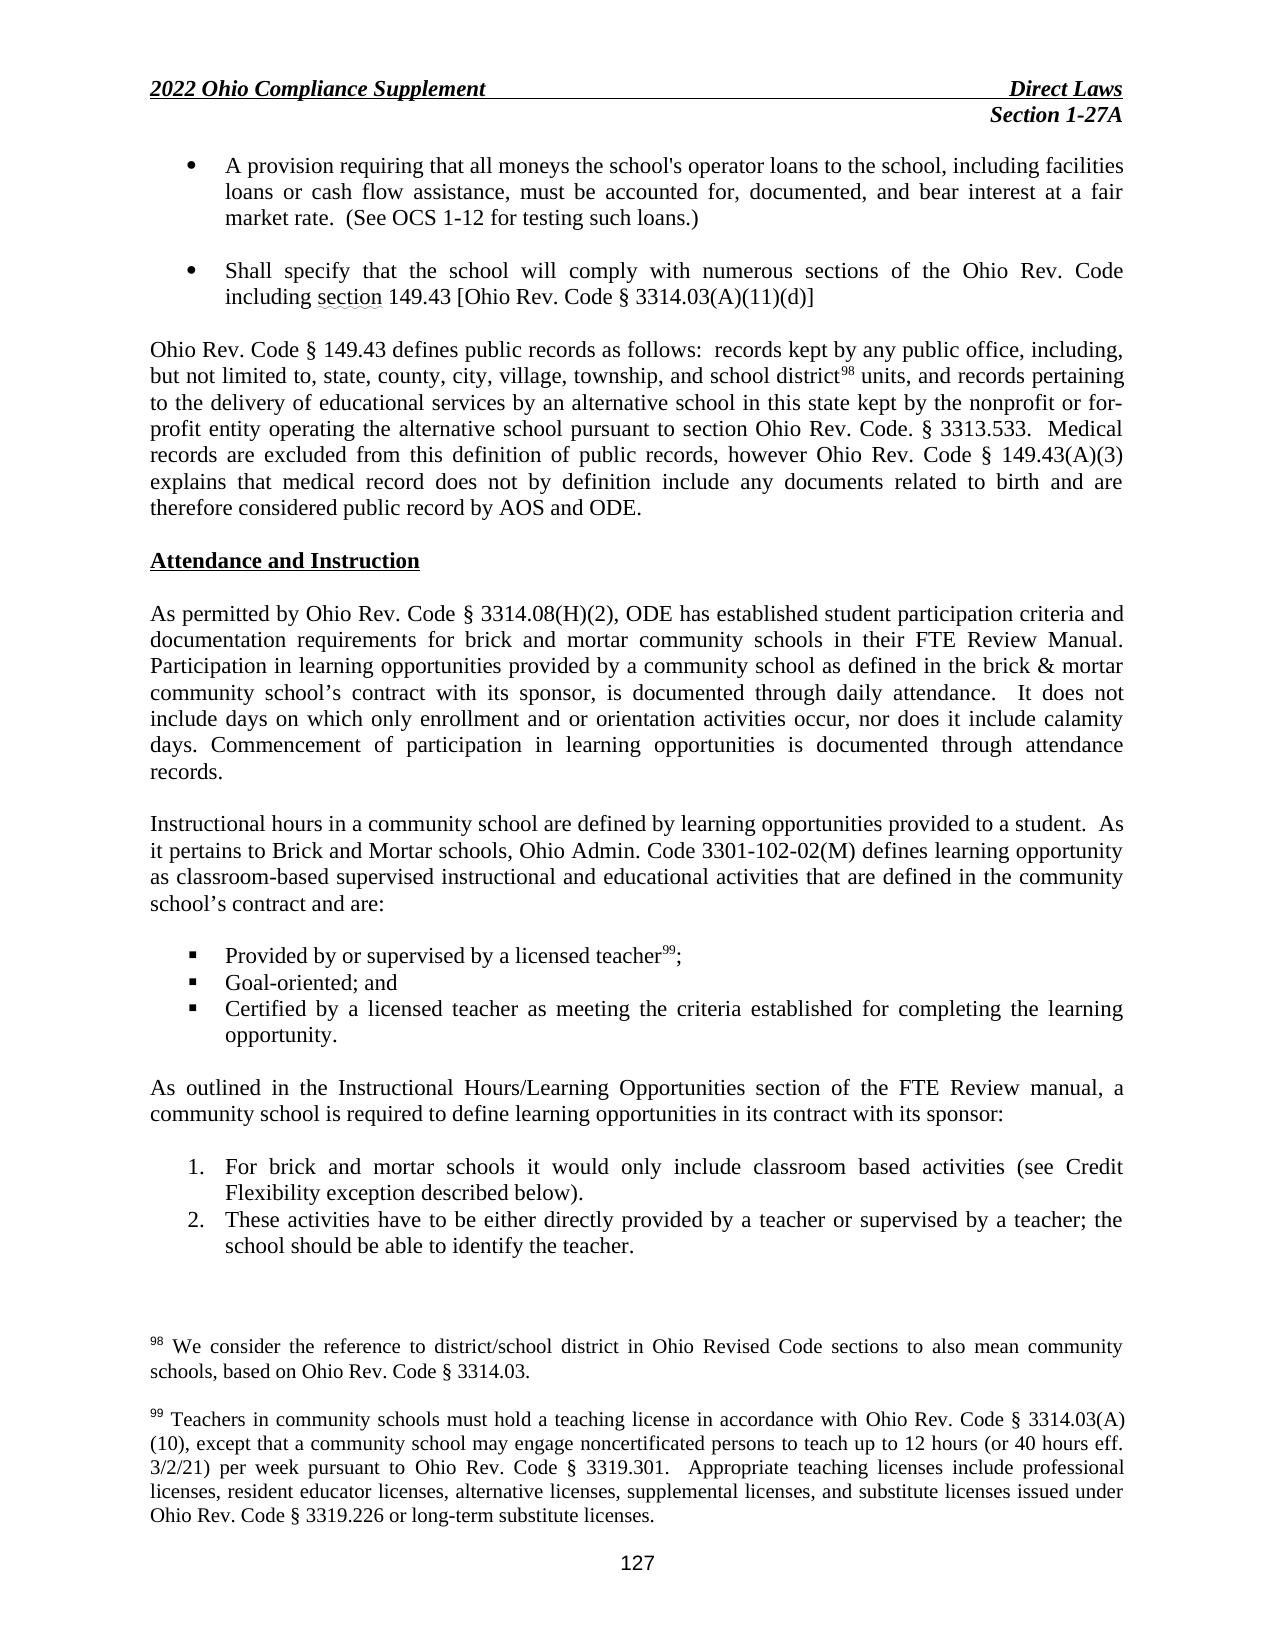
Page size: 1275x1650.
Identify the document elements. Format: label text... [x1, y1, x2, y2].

text As outlined in the Instructional Hours/Learning Opportunities section of the FTE Review manual, a community school is required to define learning opportunities in its contract with its sponsor: [150, 1074, 1125, 1127]
text Attendance and Instruction [150, 547, 1125, 573]
list Goal-oriented; and [187, 969, 1125, 995]
text As permitted by Ohio Rev. Code § 3314.08(H)(2), ODE has established student participation criteria and documentation requirements for brick and mortar community schools in their FTE Review Manual. Participation in learning opportunities provided by a community school as defined in the brick & mortar community school’s contract with its sponsor, is documented through daily attendance. It does not include days on which only enrollment and or orientation activities occur, nor does it include calamity days. Commencement of participation in learning opportunities is documented through attendance records. [150, 600, 1125, 784]
list Shall specify that the school will comply with numerous sections of the Ohio Rev. Code including section 149.43 [Ohio Rev. Code § 3314.03(A)(11)(d)] [187, 257, 1125, 310]
list Certified by a licensed teacher as meeting the criteria established for completing the learning opportunity. [187, 995, 1125, 1048]
text Ohio Rev. Code § 149.43 defines public records as follows: records kept by any public office, including, but not limited to, state, county, city, village, township, and school district units, and records pertaining to the delivery of educational services by an alternative school in this state kept by the nonprofit or for-profit entity operating the alternative school pursuant to section Ohio Rev. Code. § 3313.533. Medical records are excluded from this definition of public records, however Ohio Rev. Code § 149.43(A)(3) explains that medical record does not by definition include any documents related to birth and are therefore considered public record by AOS and ODE. [150, 336, 1125, 521]
list For brick and mortar schools it would only include classroom based activities (see Credit Flexibility exception described below). [187, 1153, 1125, 1206]
list Provided by or supervised by a licensed teacher; [187, 942, 1125, 969]
list A provision requiring that all moneys the school's operator loans to the school, including facilities loans or cash flow assistance, must be accounted for, documented, and bear interest at a fair market rate. (See OCS 1-12 for testing such loans.) [187, 152, 1125, 231]
list These activities have to be either directly provided by a teacher or supervised by a teacher; the school should be able to identify the teacher. [187, 1206, 1125, 1258]
text Instructional hours in a community school are defined by learning opportunities provided to a student. As it pertains to Brick and Mortar schools, Ohio Admin. Code 3301-102-02(M) defines learning opportunity as classroom-based supervised instructional and educational activities that are defined in the community school’s contract and are: [150, 811, 1125, 916]
